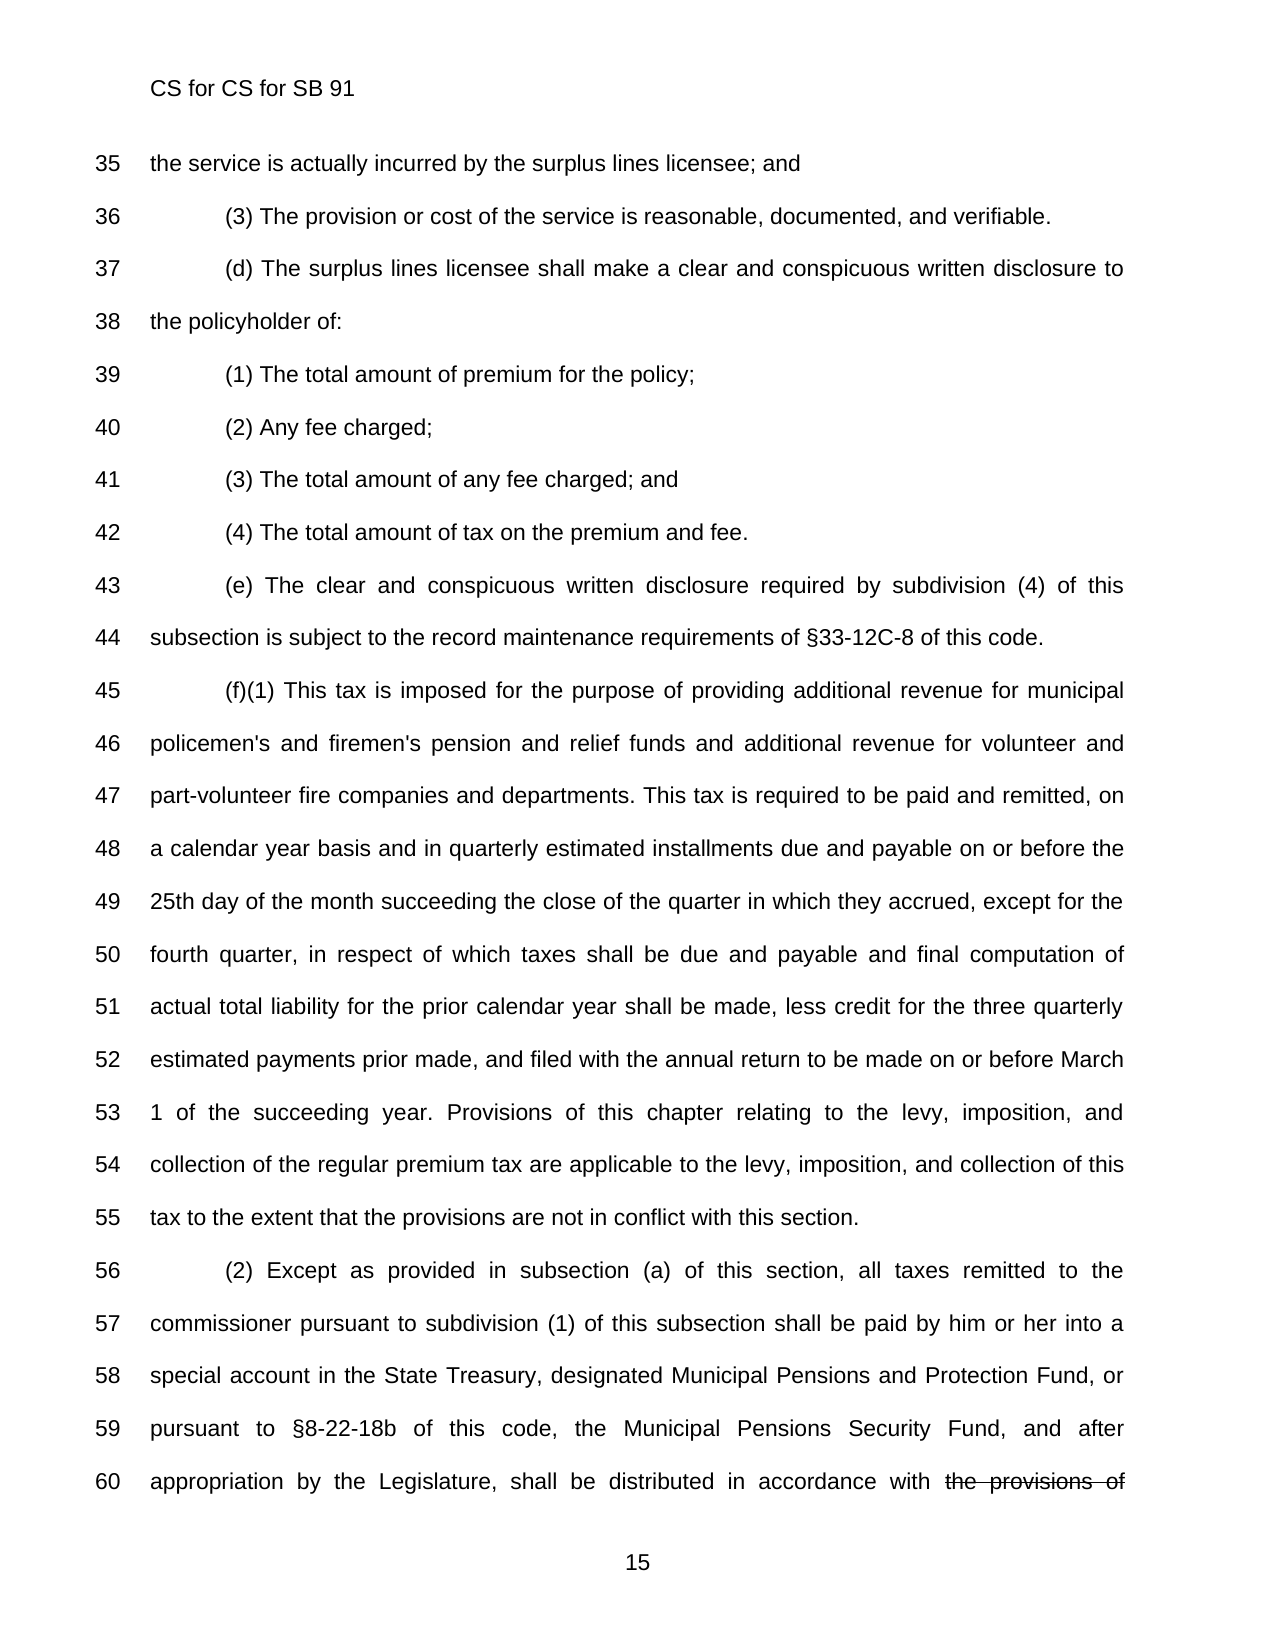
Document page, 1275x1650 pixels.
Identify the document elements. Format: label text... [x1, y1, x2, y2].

text (4) The total amount of tax on the premium and fee. [150, 519, 1125, 545]
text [150, 150, 1125, 176]
text (e) The clear and conspicuous written disclosure required by subdivision (4) of this subsection is subject to the record maintenance requirements of §33-12C-8 of this code. [150, 572, 1125, 651]
text (2) Any fee charged; [150, 413, 1125, 440]
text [150, 1257, 1125, 1494]
text (3) The provision or cost of the service is reasonable, documented, and verifiable. [150, 203, 1125, 229]
text (3) The total amount of any fee charged; and [150, 466, 1125, 493]
text (1) The total amount of premium for the policy; [150, 361, 1125, 387]
text (f)(1) This tax is imposed for the purpose of providing additional revenue for municipal policemen's and firemen's pension and relief funds and additional revenue for volunteer and part-volunteer fire companies and departments. This tax is required to be paid and remitted, on a calendar year basis and in quarterly estimated installments due and payable on or before the 25th day of the month succeeding the close of the quarter in which they accrued, except for the fourth quarter, in respect of which taxes shall be due and payable and final computation of actual total liability for the prior calendar year shall be made, less credit for the three quarterly estimated payments prior made, and filed with the annual return to be made on or before March 1 of the succeeding year. Provisions of this chapter relating to the levy, imposition, and collection of the regular premium tax are applicable to the levy, imposition, and collection of this tax to the extent that the provisions are not in conflict with this section. [150, 677, 1125, 1231]
text (d) The surplus lines licensee shall make a clear and conspicuous written disclosure to the policyholder of: [150, 255, 1125, 334]
